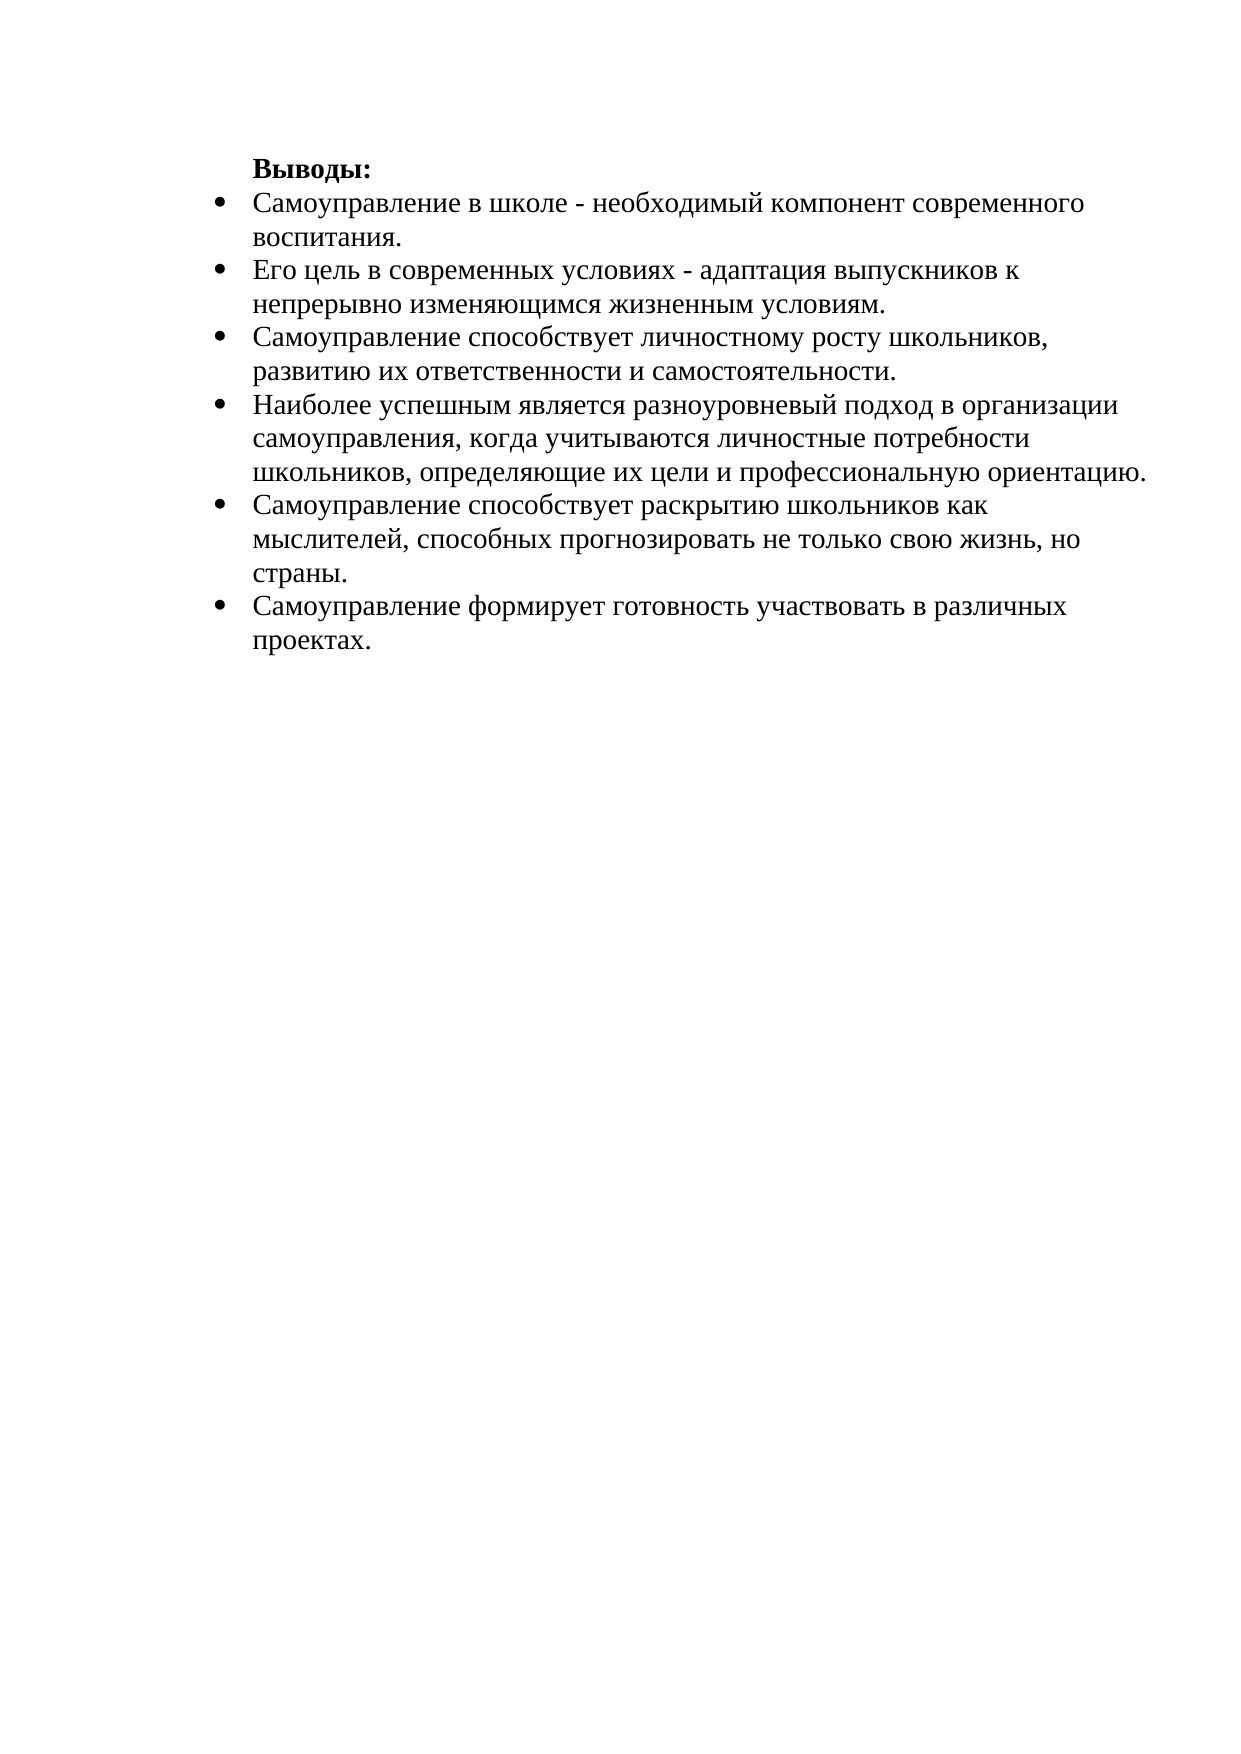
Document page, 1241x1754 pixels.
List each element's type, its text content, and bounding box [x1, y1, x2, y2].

list Его цель в современных условиях - адаптация выпускников к непрерывно изменяющимся жизненным условиям. [215, 252, 1152, 319]
list Самоуправление способствует личностному росту школьников, развитию их ответственности и самостоятельности. [215, 319, 1152, 387]
list Самоуправление формирует готовность участвовать в различных проектах. [215, 588, 1152, 717]
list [215, 118, 1152, 185]
list Самоуправление в школе - необходимый компонент современного воспитания. [215, 185, 1152, 252]
list Самоуправление способствует раскрытию школьников как мыслителей, способных прогнозировать не только свою жизнь, но страны. [215, 487, 1152, 588]
list Наиболее успешным является разноуровневый подход в организации самоуправления, когда учитываются личностные потребности школьников, определяющие их цели и профессиональную ориентацию. [215, 387, 1152, 487]
